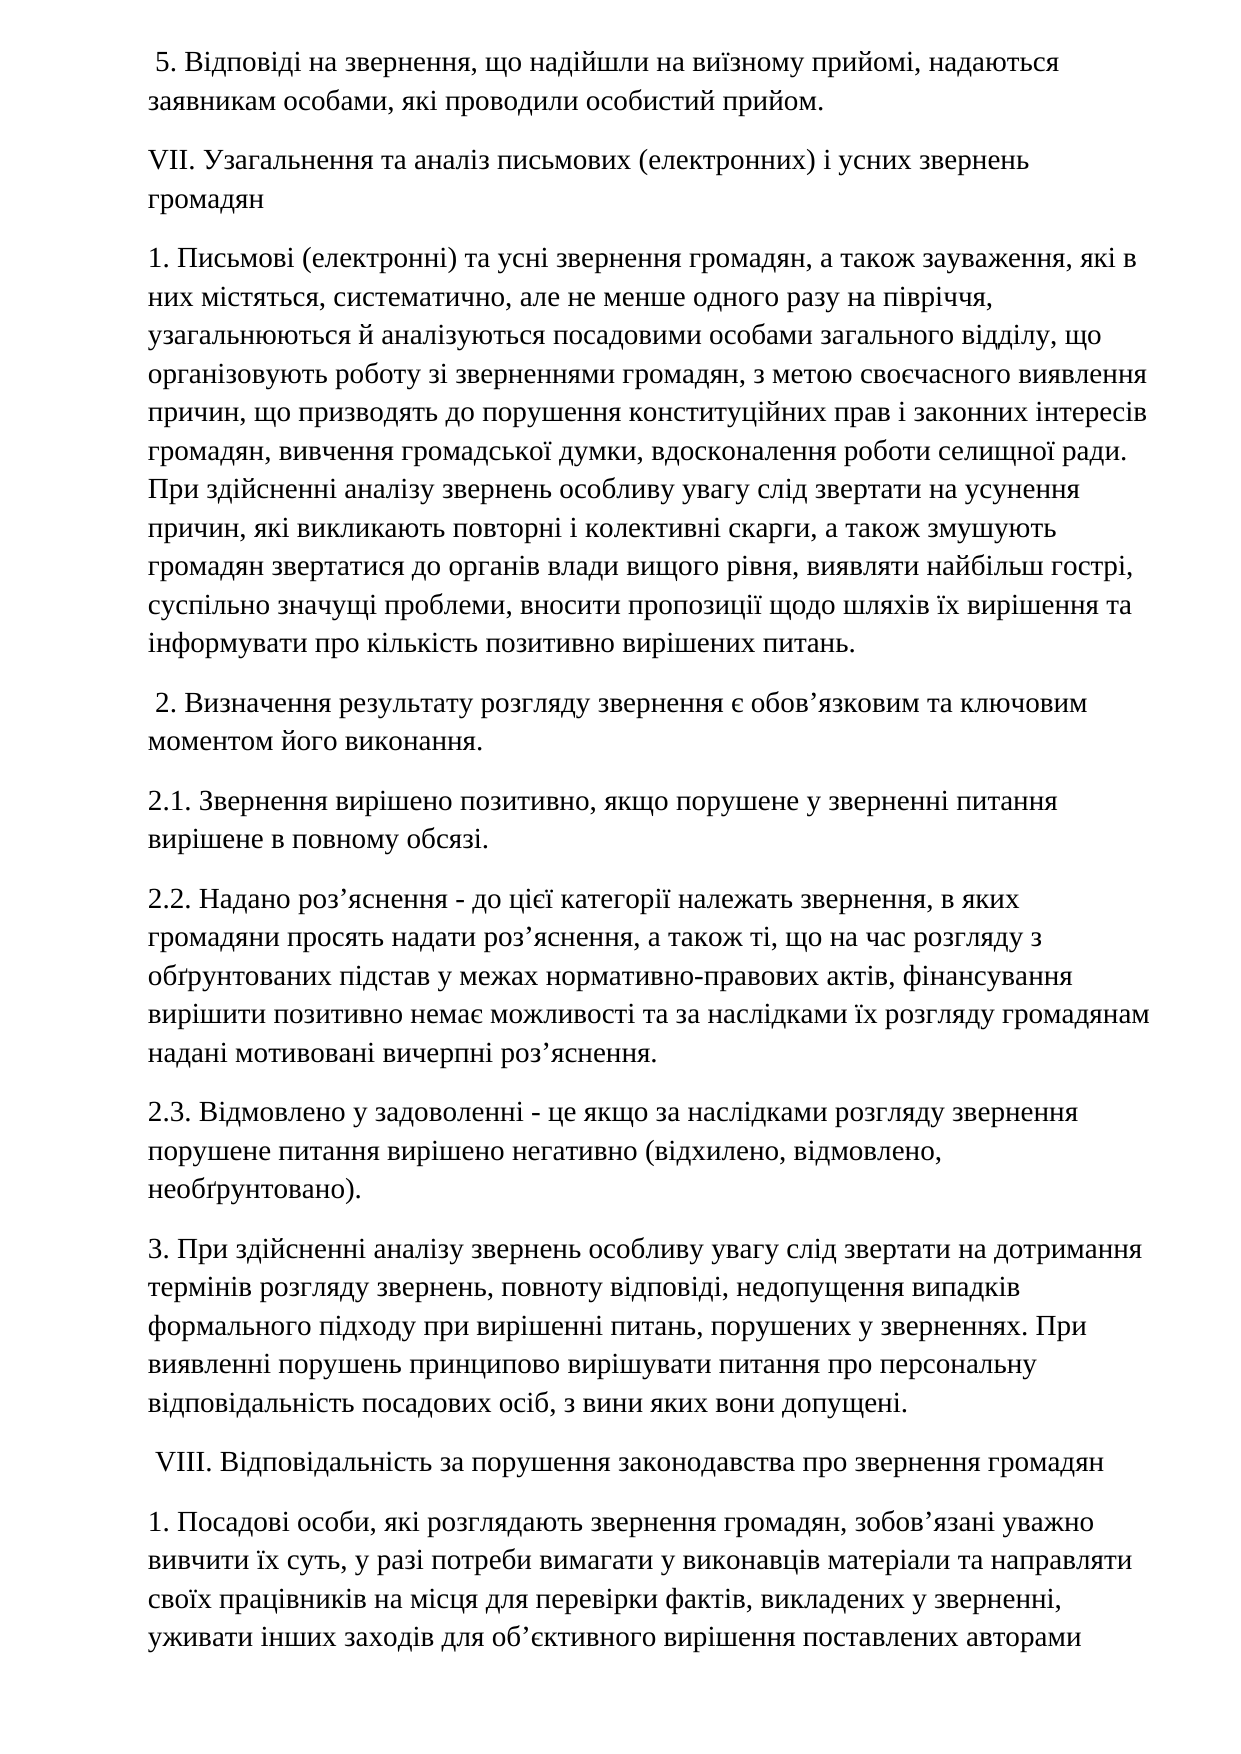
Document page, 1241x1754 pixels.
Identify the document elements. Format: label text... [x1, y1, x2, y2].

text 2.2. Надано роз’яснення - до цієї категорії належать звернення, в яких громадяни просять надати роз’яснення, а також ті, що на час розгляду з обґрунтованих підстав у межах нормативно-правових актів, фінансування вирішити позитивно немає можливості та за наслідками їх розгляду громадянам надані мотивовані вичерпні роз’яснення. [148, 881, 1152, 1068]
text VII. Узагальнення та аналіз письмових (електронних) і усних звернень громадян [148, 142, 1152, 214]
text 2. Визначення результату розгляду звернення є обов’язковим та ключовим моментом його виконання. [148, 685, 1152, 757]
text 3. При здійсненні аналізу звернень особливу увагу слід звертати на дотримання термінів розгляду звернень, повноту відповіді, недопущення випадків формального підходу при вирішенні питань, порушених у зверненнях. При виявленні порушень принципово вирішувати питання про персональну відповідальність посадових осіб, з вини яких вони допущені. [148, 1231, 1152, 1418]
text VIII. Відповідальність за порушення законодавства про звернення громадян [148, 1444, 1152, 1478]
text 2.1. Звернення вирішено позитивно, якщо порушене у зверненні питання вирішене в повному обсязі. [148, 783, 1152, 855]
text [148, 1504, 1152, 1653]
text 1. Письмові (електронні) та усні звернення громадян, а також зауваження, які в них містяться, систематично, але не менше одного разу на півріччя, узагальнюються й аналізуються посадовими особами загального відділу, що організовують роботу зі зверненнями громадян, з метою своєчасного виявлення причин, що призводять до порушення конституційних прав і законних інтересів громадян, вивчення громадської думки, вдосконалення роботи селищної ради. При здійсненні аналізу звернень особливу увагу слід звертати на усунення причин, які викликають повторні і колективні скарги, а також змушують громадян звертатися до органів влади вищого рівня, виявляти найбільш гострі, суспільно значущі проблеми, вносити пропозиції щодо шляхів їх вирішення та інформувати про кількість позитивно вирішених питань. [148, 240, 1152, 659]
text 2.3. Відмовлено у задоволенні - це якщо за наслідками розгляду звернення порушене питання вирішено негативно (відхилено, відмовлено, необґрунтовано). [148, 1094, 1152, 1205]
text 5. Відповіді на звернення, що надійшли на виїзному прийомі, надаються заявникам особами, які проводили особистий прийом. [148, 44, 1152, 116]
